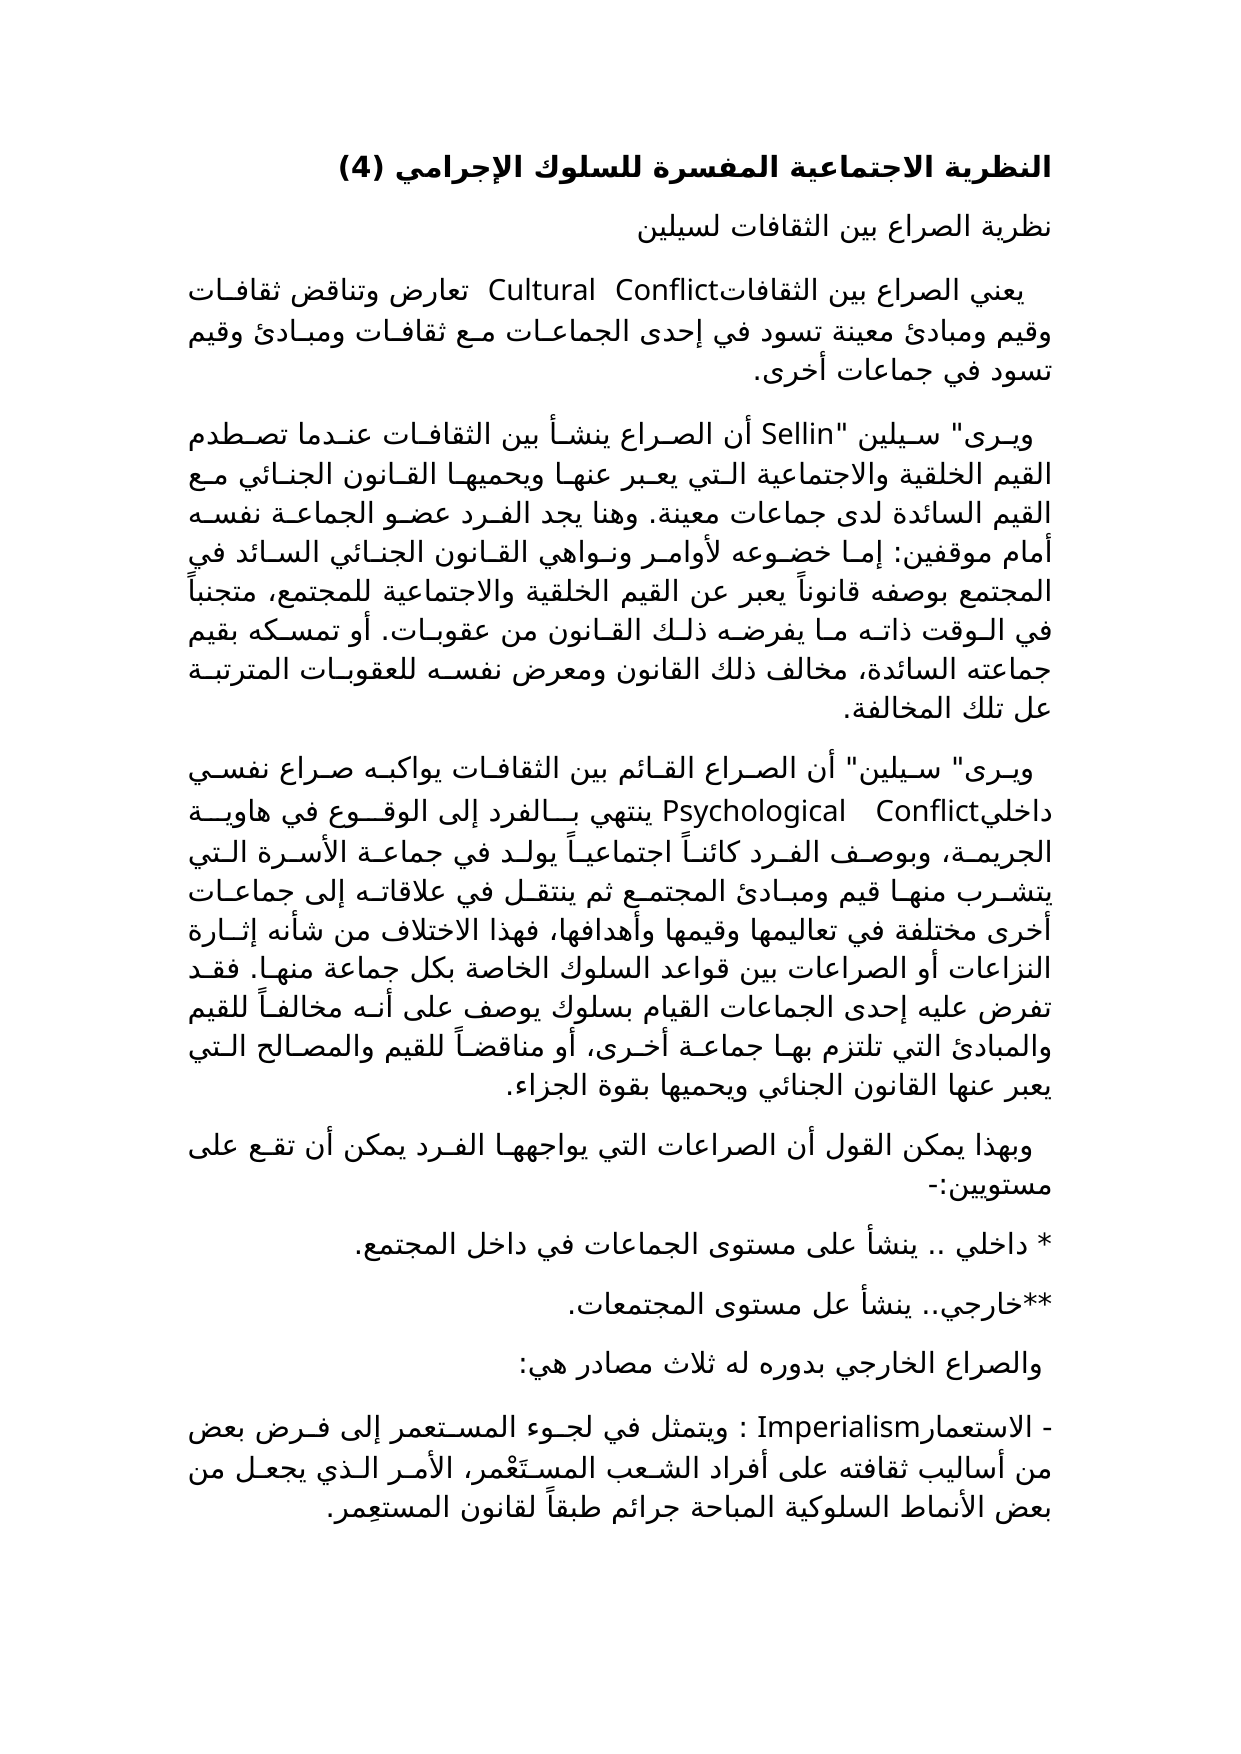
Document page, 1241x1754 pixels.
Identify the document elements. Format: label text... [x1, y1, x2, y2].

text **خارجي.. ينشأ عل مستوى المجتمعات. [187, 1287, 1053, 1321]
text يعني الصراع بين الثقافاتCultural Conflict تعارض وتناقض ثقافات وقيم ومبادئ معينة تسود في إحدى الجماعات مع ثقافات ومبادئ وقيم تسود في جماعات أخرى. [187, 269, 1053, 387]
text النظرية الاجتماعية المفسرة للسلوك الإجرامي (4) [187, 150, 1053, 184]
text نظرية الصراع بين الثقافات لسيلين [187, 210, 1053, 244]
text * داخلي .. ينشأ على مستوى الجماعات في داخل المجتمع. [187, 1227, 1053, 1261]
text ويرى" سيلين "Sellin أن الصراع ينشأ بين الثقافات عندما تصطدم القيم الخلقية والاجتماعية التي يعبر عنها ويحميها القانون الجنائي مع القيم السائدة لدى جماعات معينة. وهنا يجد الفرد عضو الجماعة نفسه أمام موقفين: إما خضوعه لأوامر ونواهي القانون الجنائي السائد في المجتمع بوصفه قانوناً يعبر عن القيم الخلقية والاجتماعية للمجتمع، متجنباً في الوقت ذاته ما يفرضه ذلك القانون من عقوبات. أو تمسكه بقيم جماعته السائدة، مخالف ذلك القانون ومعرض نفسه للعقوبات المترتبة عل تلك المخالفة. [187, 413, 1053, 725]
text ويرى" سيلين" أن الصراع القائم بين الثقافات يواكبه صراع نفسي داخليPsychological Conflict ينتهي بالفرد إلى الوقوع في هاوية الجريمة، وبوصف الفرد كائناً اجتماعياً يولد في جماعة الأسرة التي يتشرب منها قيم ومبادئ المجتمع ثم ينتقل في علاقاته إلى جماعات أخرى مختلفة في تعاليمها وقيمها وأهدافها، فهذا الاختلاف من شأنه إثارة النزاعات أو الصراعات بين قواعد السلوك الخاصة بكل جماعة منها. فقد تفرض عليه إحدى الجماعات القيام بسلوك يوصف على أنه مخالفاً للقيم والمبادئ التي تلتزم بها جماعة أخرى، أو مناقضاً للقيم والمصالح التي يعبر عنها القانون الجنائي ويحميها بقوة الجزاء. [187, 751, 1053, 1103]
text والصراع الخارجي بدوره له ثلاث مصادر هي: [187, 1347, 1053, 1381]
text وبهذا يمكن القول أن الصراعات التي يواجهها الفرد يمكن أن تقع على مستويين:- [187, 1128, 1053, 1201]
text - الاستعمارImperialism : ويتمثل في لجوء المستعمر إلى فرض بعض من أساليب ثقافته على أفراد الشعب المستَعْمر، الأمر الذي يجعل من بعض الأنماط السلوكية المباحة جرائم طبقاً لقانون المستعِمر. [187, 1407, 1053, 1524]
